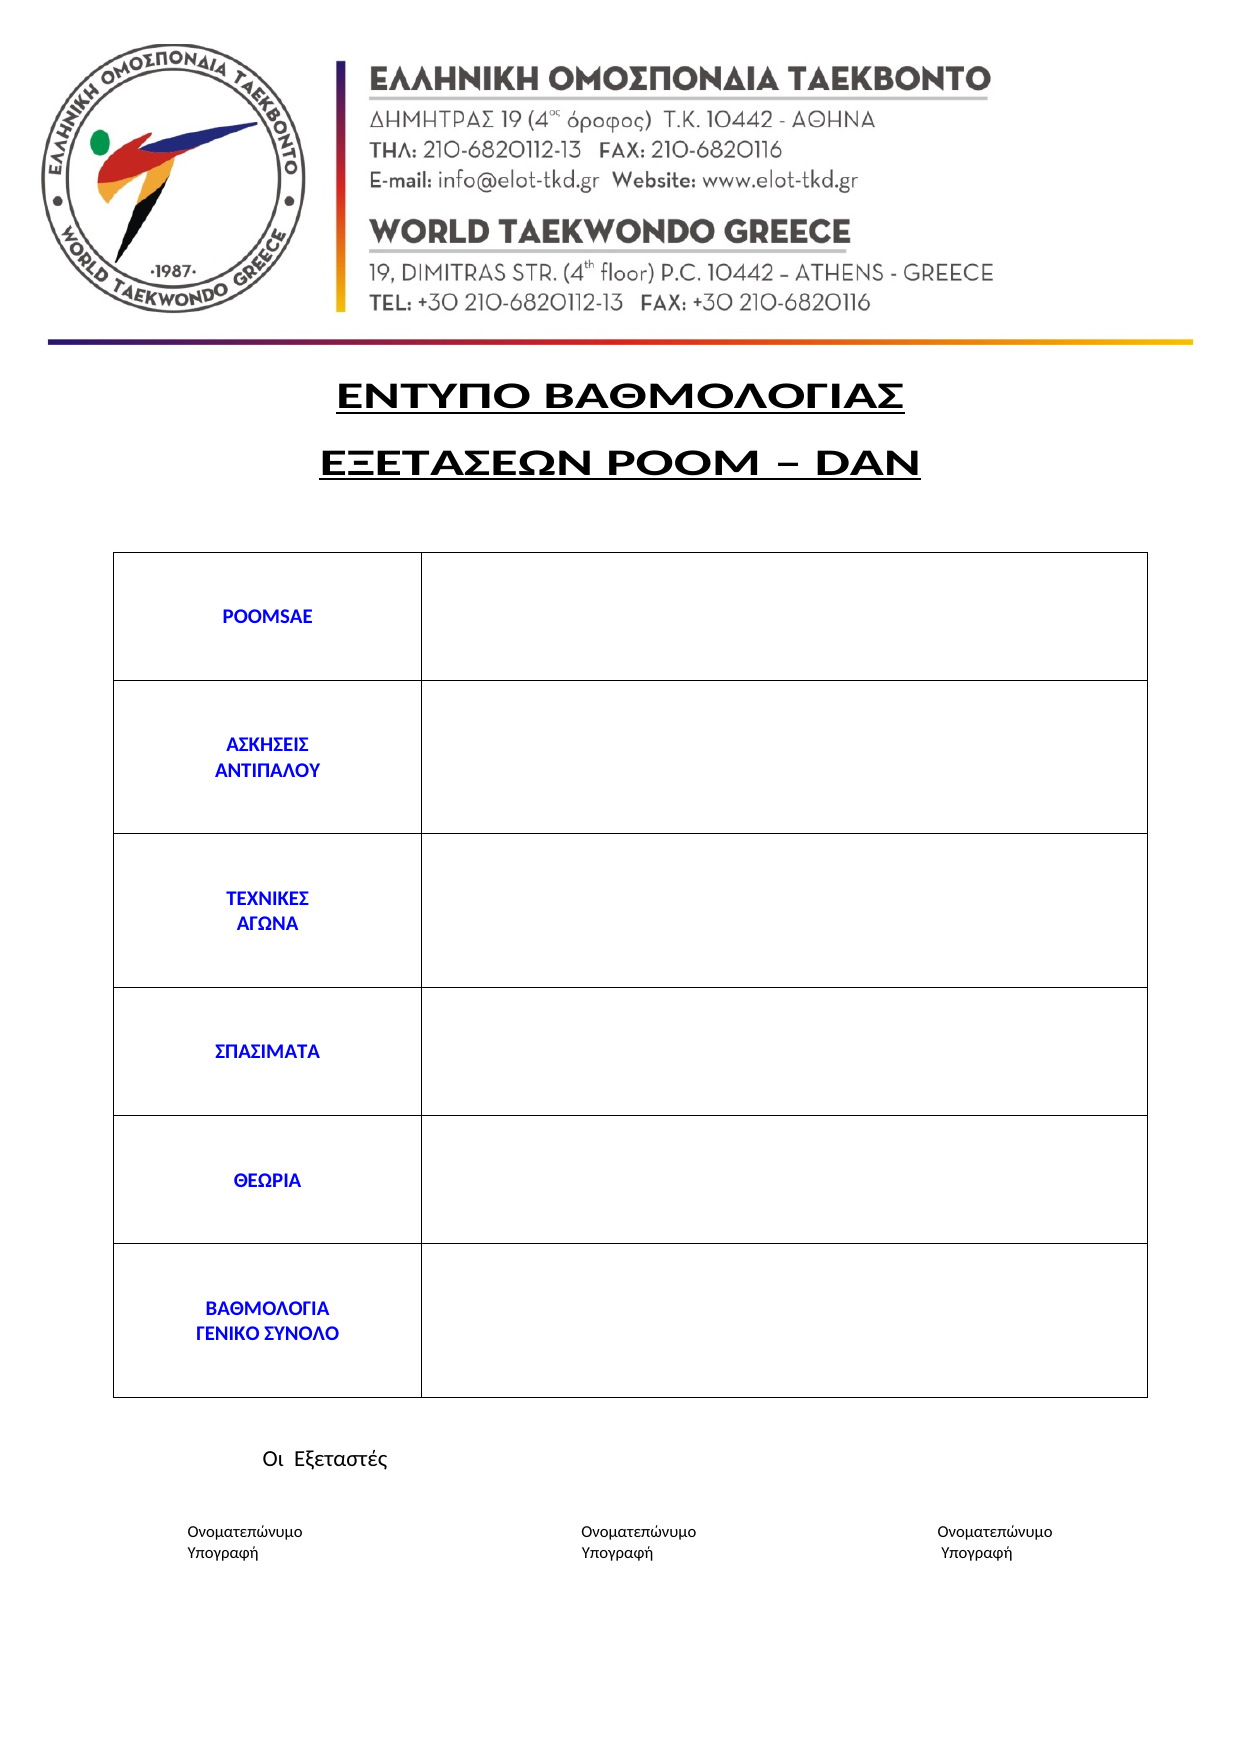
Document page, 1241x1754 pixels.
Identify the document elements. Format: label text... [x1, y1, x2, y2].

text Οι Εξεταστές [187, 1444, 1053, 1472]
picture [41, 44, 1194, 345]
table_cell [422, 988, 1147, 1115]
table_cell ΣΠΑΣΙΜΑΤΑ [114, 988, 421, 1115]
table_header POOMSAE [114, 553, 421, 680]
table_cell [422, 1244, 1147, 1397]
text Ονοματεπώνυμο Ονοματεπώνυμο Ονοματεπώνυμο Υπογραφή Yπογραφή Yπογραφή [187, 1491, 1053, 1563]
table_cell ΘΕΩΡΙΑ [114, 1116, 421, 1243]
table_cell [422, 1116, 1147, 1243]
table_cell ΑΣΚΗΣΕΙΣ ΑΝΤΙΠΑΛΟΥ [114, 681, 421, 833]
text ΕΞΕΤΑΣΕΩΝ POOM – DAN [187, 438, 1053, 484]
table_cell [422, 681, 1147, 833]
table_cell [422, 834, 1147, 987]
table_cell ΒΑΘΜΟΛΟΓΙΑ ΓΕΝΙΚΟ ΣΥΝΟΛΟ [114, 1244, 421, 1397]
table_cell ΤΕΧΝΙΚΕΣ ΑΓΩΝΑ [114, 834, 421, 987]
table_header [422, 553, 1147, 680]
text ΕΝΤΥΠΟ ΒΑΘΜΟΛΟΓΙΑΣ [187, 372, 1053, 418]
